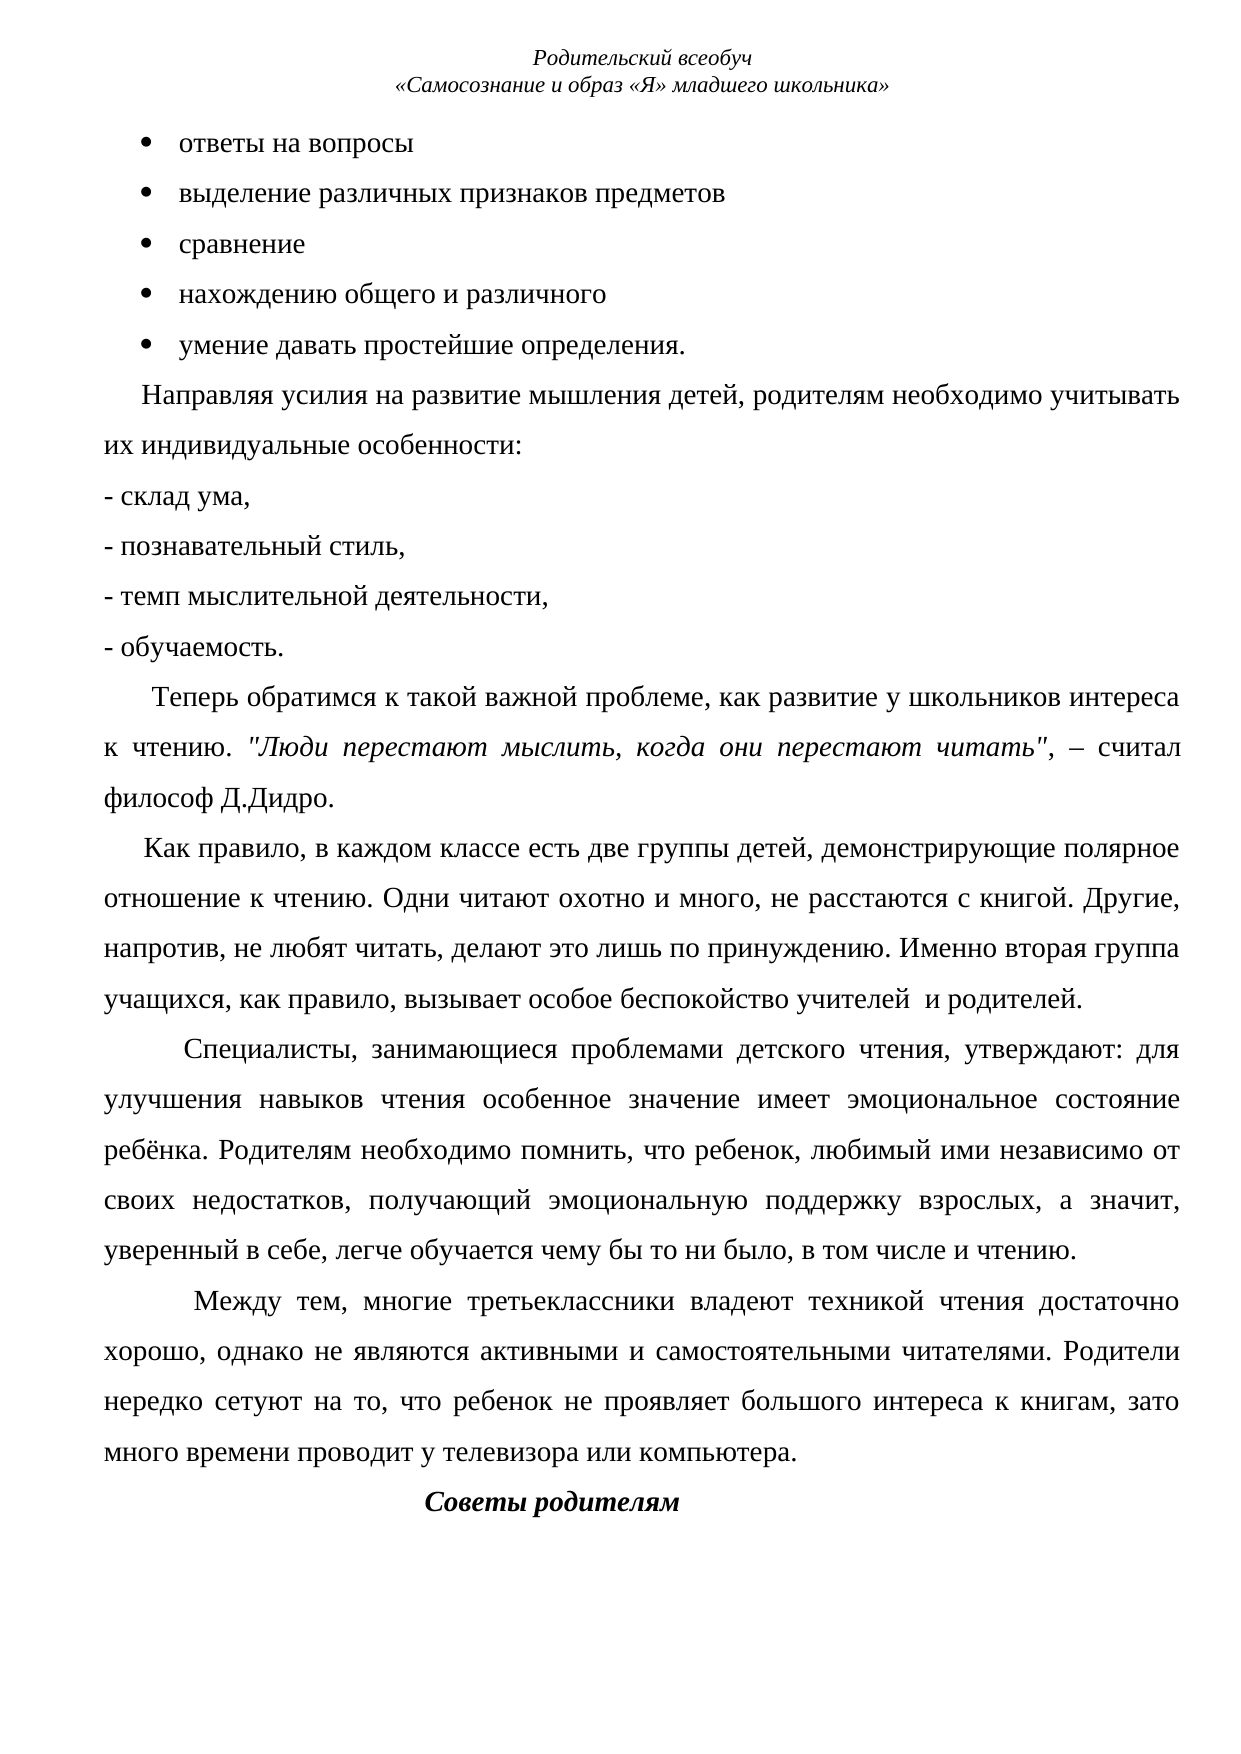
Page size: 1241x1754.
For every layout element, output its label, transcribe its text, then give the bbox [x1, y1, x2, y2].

list выделение различных признаков предметов [141, 176, 1181, 209]
list умение давать простейшие определения. [141, 327, 1181, 360]
text - обучаемость. [103, 629, 1181, 662]
text - познавательный стиль, [103, 528, 1181, 562]
list сравнение [141, 226, 1181, 259]
text Советы родителям [103, 1484, 1181, 1518]
text Теперь обратимся к такой важной проблеме, как развитие у школьников интереса к чтению. "Люди перестают мыслить, когда они перестают читать", – считал философ Д.Дидро. [103, 679, 1181, 813]
text Направляя усилия на развитие мышления детей, родителям необходимо учитывать их индивидуальные особенности: [103, 377, 1181, 461]
text Как правило, в каждом классе есть две группы детей, демонстрирующие полярное отношение к чтению. Одни читают охотно и много, не расстаются с книгой. Другие, напротив, не любят читать, делают это лишь по принуждению. Именно вторая группа учащихся, как правило, вызывает особое беспокойство учителей и родителей. [103, 830, 1181, 1014]
text - темп мыслительной деятельности, [103, 578, 1181, 612]
list ответы на вопросы [141, 125, 1181, 159]
text - склад ума, [103, 478, 1181, 511]
text Между тем, многие третьеклассники владеют техникой чтения достаточно хорошо, однако не являются активными и самостоятельными читателями. Родители нередко сетуют на то, что ребенок не проявляет большого интереса к книгам, зато много времени проводит у телевизора или компьютера. [103, 1283, 1181, 1467]
list нахождению общего и различного [141, 276, 1181, 310]
text Специалисты, занимающиеся проблемами детского чтения, утверждают: для улучшения навыков чтения особенное значение имеет эмоциональное состояние ребёнка. Родителям необходимо помнить, что ребенок, любимый ими независимо от своих недостатков, получающий эмоциональную поддержку взрослых, а значит, уверенный в себе, легче обучается чему бы то ни было, в том числе и чтению. [103, 1031, 1181, 1266]
